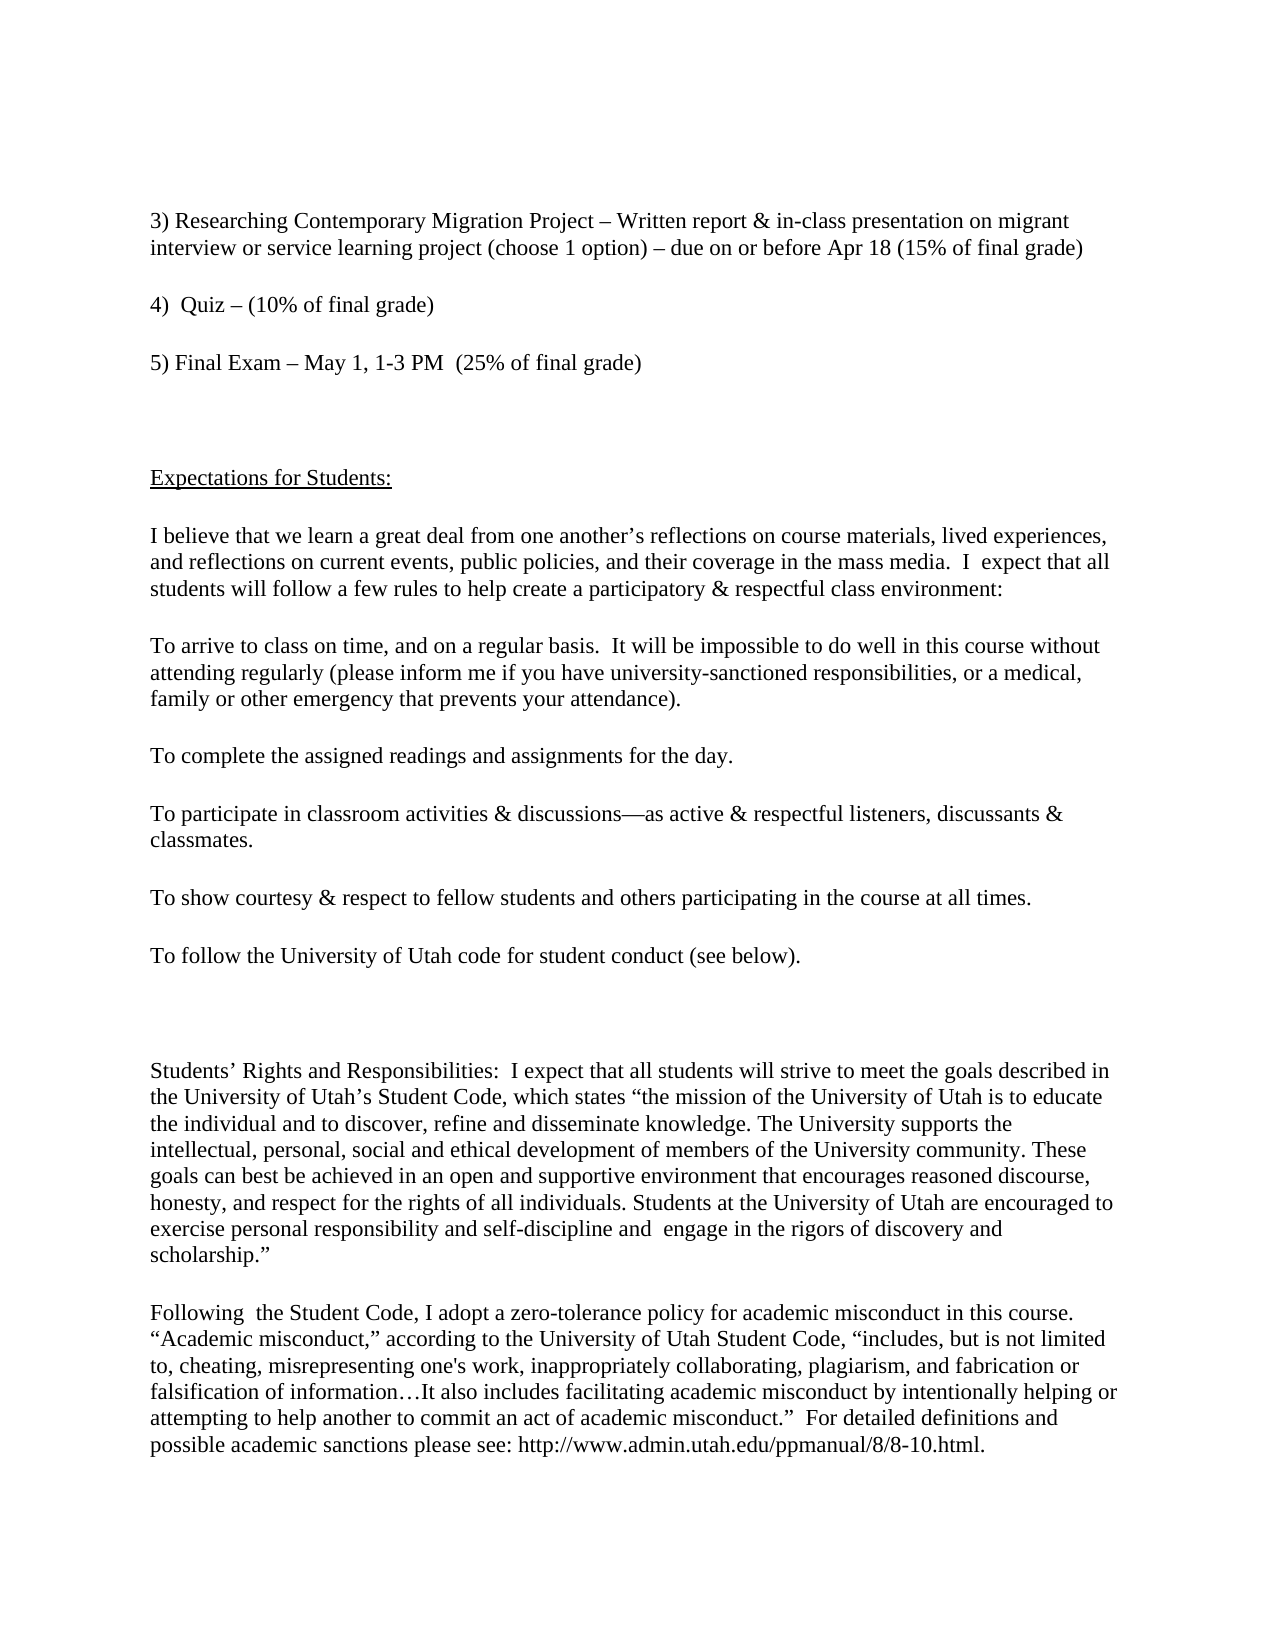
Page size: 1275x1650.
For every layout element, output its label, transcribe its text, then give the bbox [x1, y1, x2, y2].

text To complete the assigned readings and assignments for the day. [150, 743, 1125, 769]
text 3) Researching Contemporary Migration Project – Written report & in-class presentation on migrant interview or service learning project (choose 1 option) – due on or before Apr 18 (15% of final grade) [150, 208, 1125, 260]
text To follow the University of Utah code for student conduct (see below). [150, 942, 1125, 968]
text Expectations for Students: [150, 464, 1125, 491]
text Following the Student Code, I adopt a zero-tolerance policy for academic misconduct in this course. “Academic misconduct,” according to the University of Utah Student Code, “includes, but is not limited to, cheating, misrepresenting one's work, inappropriately collaborating, plagiarism, and fabrication or falsification of information…It also includes facilitating academic misconduct by intentionally helping or attempting to help another to commit an act of academic misconduct.” For detailed definitions and possible academic sanctions please see: http://www.admin.utah.edu/ppmanual/8/8-10.html. [150, 1299, 1125, 1457]
text I believe that we learn a great deal from one another’s reflections on course materials, lived experiences, and reflections on current events, public policies, and their coverage in the mass media. I expect that all students will follow a few rules to help create a participatory & respectful class environment: [150, 522, 1125, 601]
text Students’ Rights and Responsibilities: I expect that all students will strive to meet the goals described in the University of Utah’s Student Code, which states “the mission of the University of Utah is to educate the individual and to discover, refine and disseminate knowledge. The University supports the intellectual, personal, social and ethical development of members of the University community. These goals can best be achieved in an open and supportive environment that encourages reasoned discourse, honesty, and respect for the rights of all individuals. Students at the University of Utah are encouraged to exercise personal responsibility and self-discipline and engage in the rigors of discovery and scholarship.” [150, 1057, 1125, 1268]
text To participate in classroom activities & discussions—as active & respectful listeners, discussants & classmates. [150, 800, 1125, 853]
text 5) Final Exam – May 1, 1-3 PM (25% of final grade) [150, 349, 1125, 376]
text To show courtesy & respect to fellow students and others participating in the course at all times. [150, 884, 1125, 911]
text 4) Quiz – (10% of final grade) [150, 292, 1125, 318]
text To arrive to class on time, and on a regular basis. It will be impossible to do well in this course without attending regularly (please inform me if you have university-sanctioned responsibilities, or a medical, family or other emergency that prevents your attendance). [150, 632, 1125, 711]
